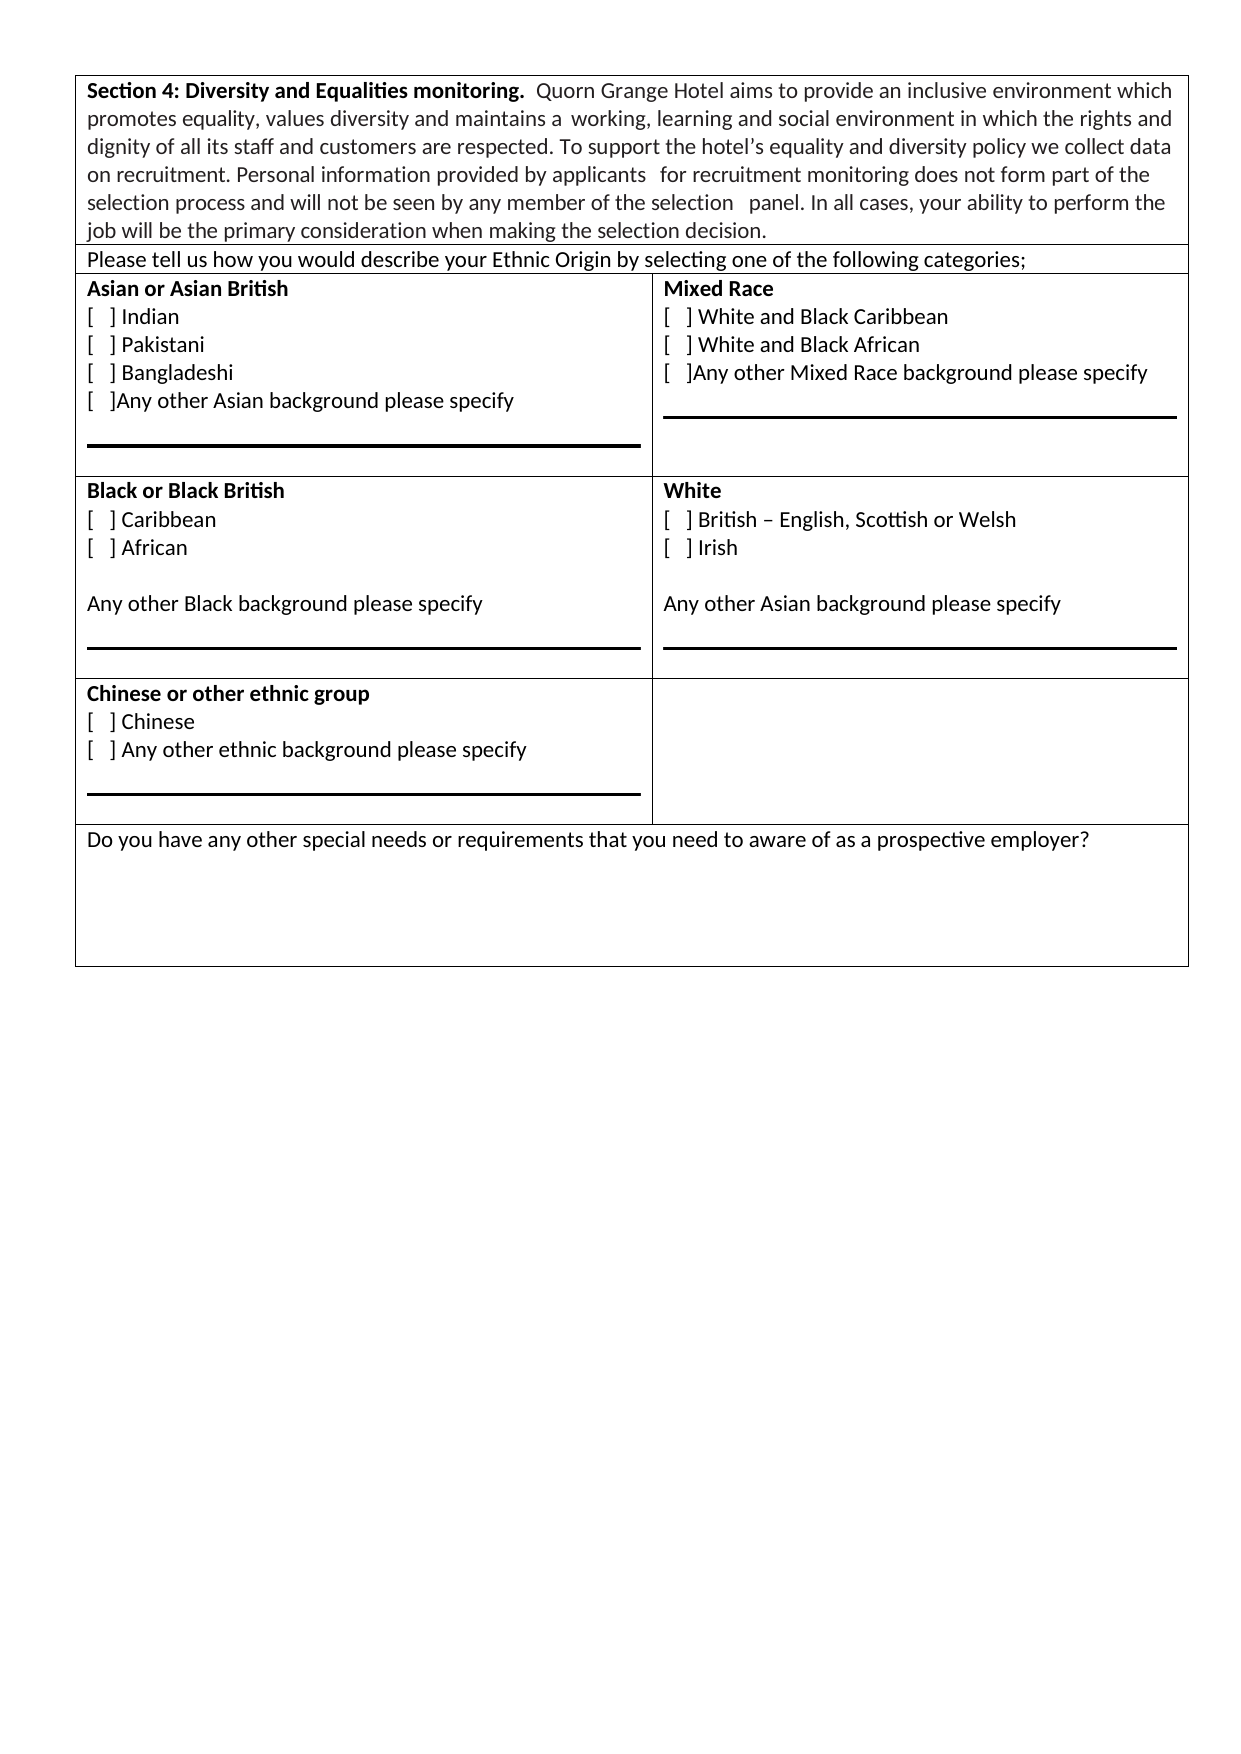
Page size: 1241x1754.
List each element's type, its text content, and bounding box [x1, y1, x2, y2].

table_cell [653, 679, 1188, 824]
table_cell Do you have any other special needs or requirements that you need to aware of as a prospective employer? [76, 825, 1188, 966]
table_cell Black or Black British [ ] Caribbean [ ] African Any other Black background please specify [76, 477, 652, 678]
table_cell Please tell us how you would describe your Ethnic Origin by selecting one of the following categories; [76, 245, 1188, 273]
table_cell Mixed Race [ ] White and Black Caribbean [ ] White and Black African [ ]Any other Mixed Race background please specify [653, 274, 1188, 476]
table_header Section 4: Diversity and Equalities monitoring. Quorn Grange Hotel aims to provide an inclusive environment which promotes equality, values diversity and maintains a working, learning and social environment in which the rights and dignity of all its staff and customers are respected. To support the hotel’s equality and diversity policy we collect data on recruitment. Personal information provided by applicants for recruitment monitoring does not form part of the selection process and will not be seen by any member of the selection panel. In all cases, your ability to perform the job will be the primary consideration when making the selection decision. [76, 76, 1188, 244]
table_cell White [ ] British – English, Scottish or Welsh [ ] Irish Any other Asian background please specify [653, 477, 1188, 678]
table_cell Chinese or other ethnic group [ ] Chinese [ ] Any other ethnic background please specify [76, 679, 652, 824]
table_cell Asian or Asian British [ ] Indian [ ] Pakistani [ ] Bangladeshi [ ]Any other Asian background please specify [76, 274, 652, 476]
